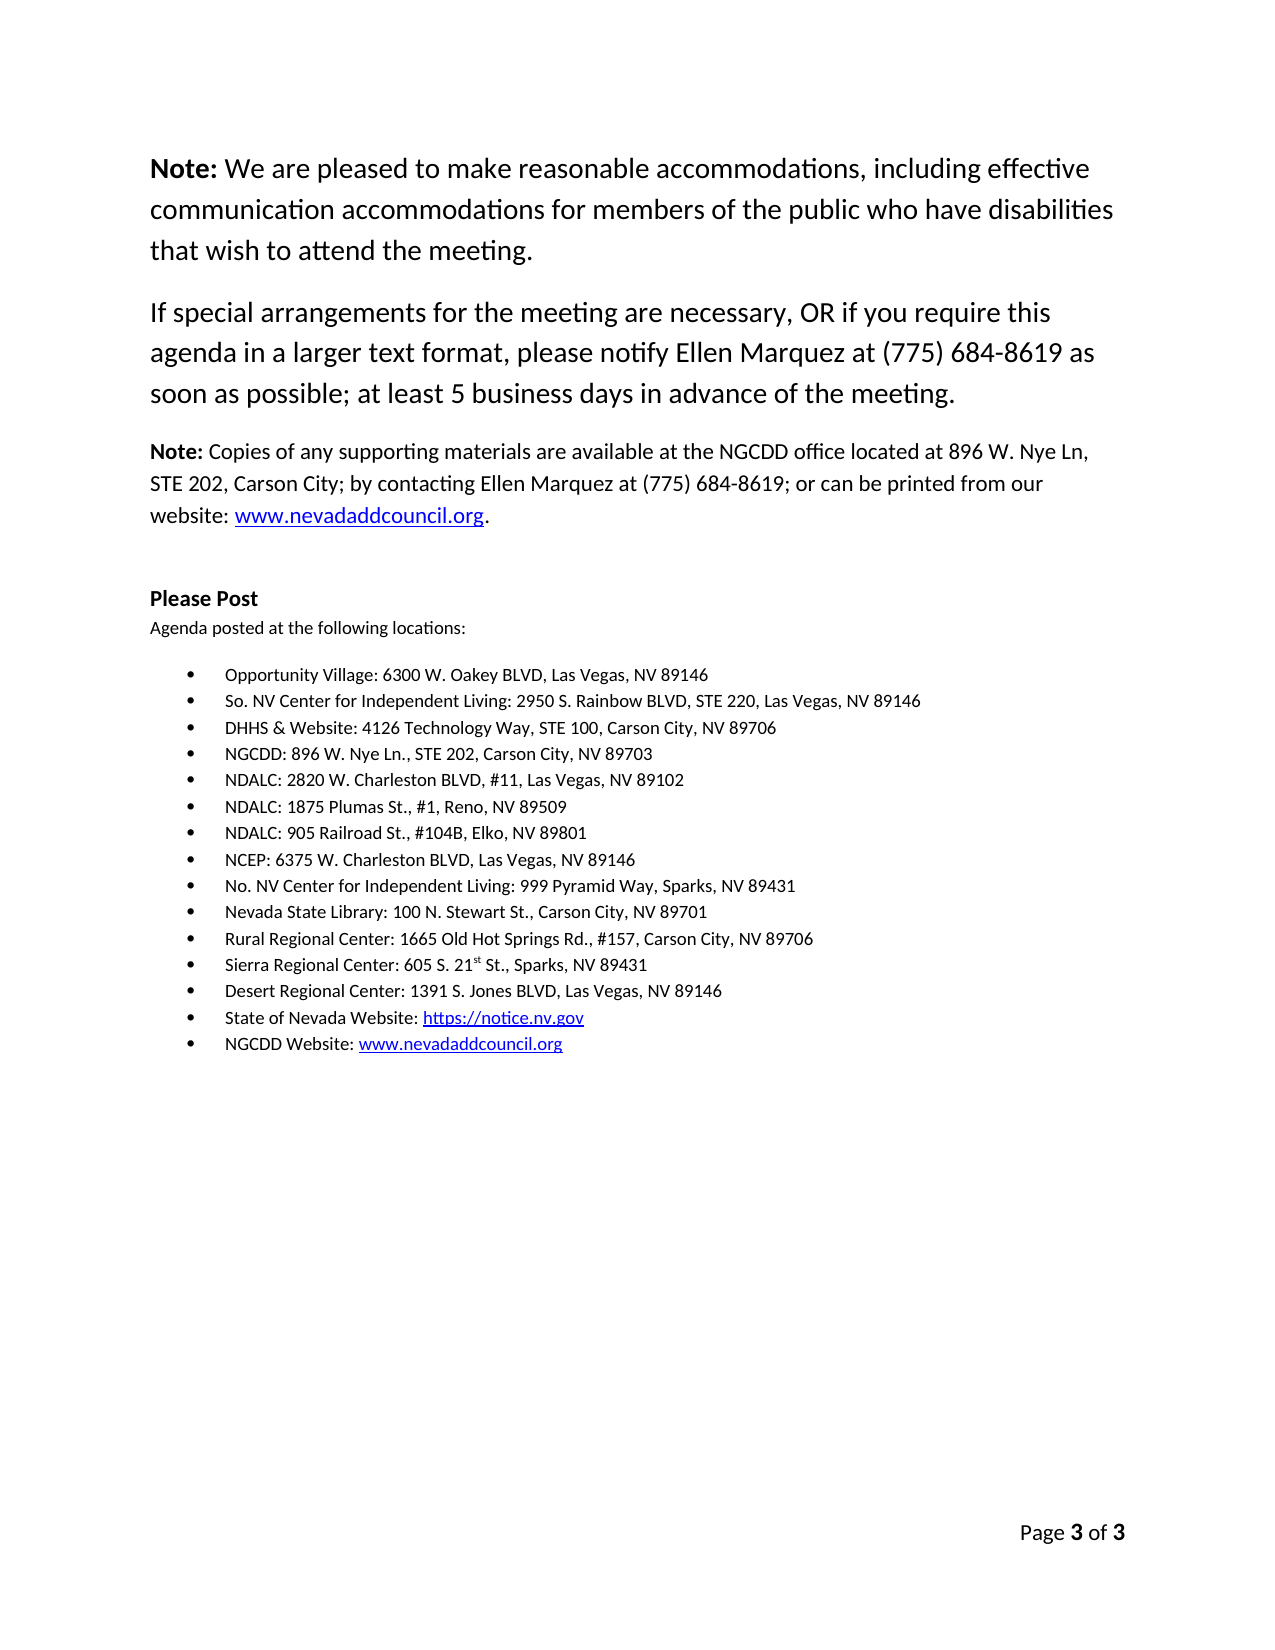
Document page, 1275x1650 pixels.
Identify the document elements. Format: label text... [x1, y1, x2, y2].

list DHHS & Website: 4126 Technology Way, STE 100, Carson City, NV 89706 [187, 716, 1125, 739]
list Desert Regional Center: 1391 S. Jones BLVD, Las Vegas, NV 89146 [187, 979, 1125, 1002]
text Note: We are pleased to make reasonable accommodations, including effective communication accommodations for members of the public who have disabilities that wish to attend the meeting. [150, 150, 1125, 267]
list Rural Regional Center: 1665 Old Hot Springs Rd., #157, Carson City, NV 89706 [187, 927, 1125, 950]
list NDALC: 2820 W. Charleston BLVD, #11, Las Vegas, NV 89102 [187, 769, 1125, 792]
subtitle Please Post [150, 584, 1125, 612]
text Agenda posted at the following locations: [150, 616, 1125, 639]
list NDALC: 1875 Plumas St., #1, Reno, NV 89509 [187, 795, 1125, 818]
list Nevada State Library: 100 N. Stewart St., Carson City, NV 89701 [187, 900, 1125, 923]
text Note: Copies of any supporting materials are available at the NGCDD office located at 896 W. Nye Ln, STE 202, Carson City; by contacting Ellen Marquez at (775) 684-8619; or can be printed from our website: www.nevadaddcouncil.org. [150, 437, 1125, 530]
list NGCDD Website: www.nevadaddcouncil.org [187, 1032, 1125, 1055]
list NDALC: 905 Railroad St., #104B, Elko, NV 89801 [187, 821, 1125, 844]
list Opportunity Village: 6300 W. Oakey BLVD, Las Vegas, NV 89146 [187, 663, 1125, 686]
list So. NV Center for Independent Living: 2950 S. Rainbow BLVD, STE 220, Las Vegas, NV 89146 [187, 689, 1125, 712]
list Sierra Regional Center: 605 S. 21st St., Sparks, NV 89431 [187, 953, 1125, 976]
list NGCDD: 896 W. Nye Ln., STE 202, Carson City, NV 89703 [187, 742, 1125, 765]
list NCEP: 6375 W. Charleston BLVD, Las Vegas, NV 89146 [187, 848, 1125, 871]
text If special arrangements for the meeting are necessary, OR if you require this agenda in a larger text format, please notify Ellen Marquez at (775) 684-8619 as soon as possible; at least 5 business days in advance of the meeting. [150, 294, 1125, 411]
list State of Nevada Website: https://notice.nv.gov [187, 1006, 1125, 1029]
list No. NV Center for Independent Living: 999 Pyramid Way, Sparks, NV 89431 [187, 874, 1125, 897]
